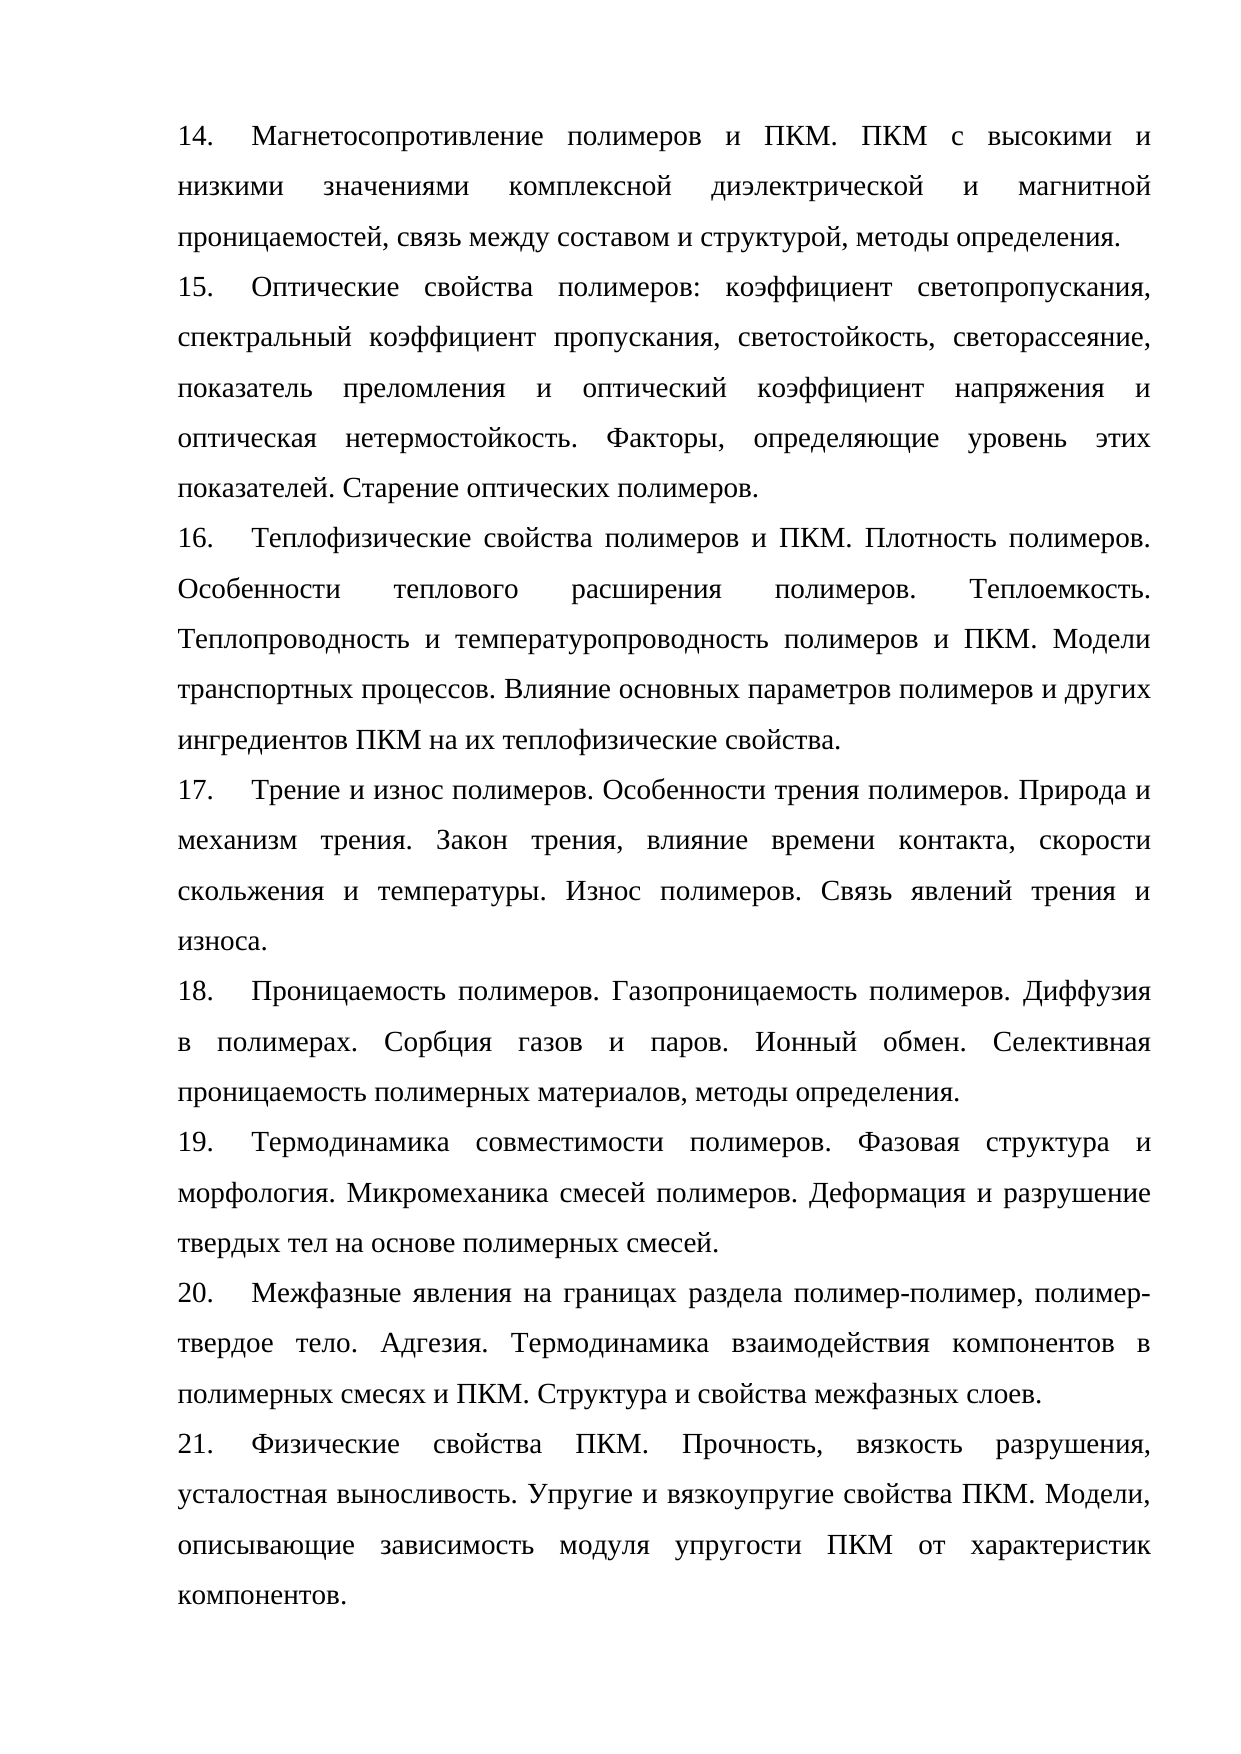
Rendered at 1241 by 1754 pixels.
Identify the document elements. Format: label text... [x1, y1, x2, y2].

list Трение и износ полимеров. Особенности трения полимеров. Природа и механизм трения. Закон трения, влияние времени контакта, скорости скольжения и температуры. Износ полимеров. Связь явлений трения и износа. [177, 772, 1152, 957]
list Проницаемость полимеров. Газопроницаемость полимеров. Диффузия в полимерах. Сорбция газов и паров. Ионный обмен. Селективная проницаемость полимерных материалов, методы определения. [177, 973, 1152, 1108]
list Теплофизические свойства полимеров и ПКМ. Плотность полимеров. Особенности теплового расширения полимеров. Теплоемкость. Теплопроводность и температуропроводность полимеров и ПКМ. Модели транспортных процессов. Влияние основных параметров полимеров и других ингредиентов ПКМ на их теплофизические свойства. [177, 521, 1152, 755]
list Термодинамика совместимости полимеров. Фазовая структура и морфология. Микромеханика смесей полимеров. Деформация и разрушение твердых тел на основе полимерных смесей. [177, 1124, 1152, 1258]
list Магнетосопротивление полимеров и ПКМ. ПКМ с высокими и низкими значениями комплексной диэлектрической и магнитной проницаемостей, связь между составом и структурой, методы определения. [177, 118, 1152, 252]
list Межфазные явления на границах раздела полимер-полимер, полимер-твердое тело. Адгезия. Термодинамика взаимодействия компонентов в полимерных смесях и ПКМ. Структура и свойства межфазных слоев. [177, 1275, 1152, 1409]
list Оптические свойства полимеров: коэффициент светопропускания, спектральный коэффициент пропускания, светостойкость, светорассеяние, показатель преломления и оптический коэффициент напряжения и оптическая нетермостойкость. Факторы, определяющие уровень этих показателей. Старение оптических полимеров. [177, 269, 1152, 504]
list Физические свойства ПКМ. Прочность, вязкость разрушения, усталостная выносливость. Упругие и вязкоупругие свойства ПКМ. Модели, описывающие зависимость модуля упругости ПКМ от характеристик компонентов. [177, 1426, 1152, 1611]
